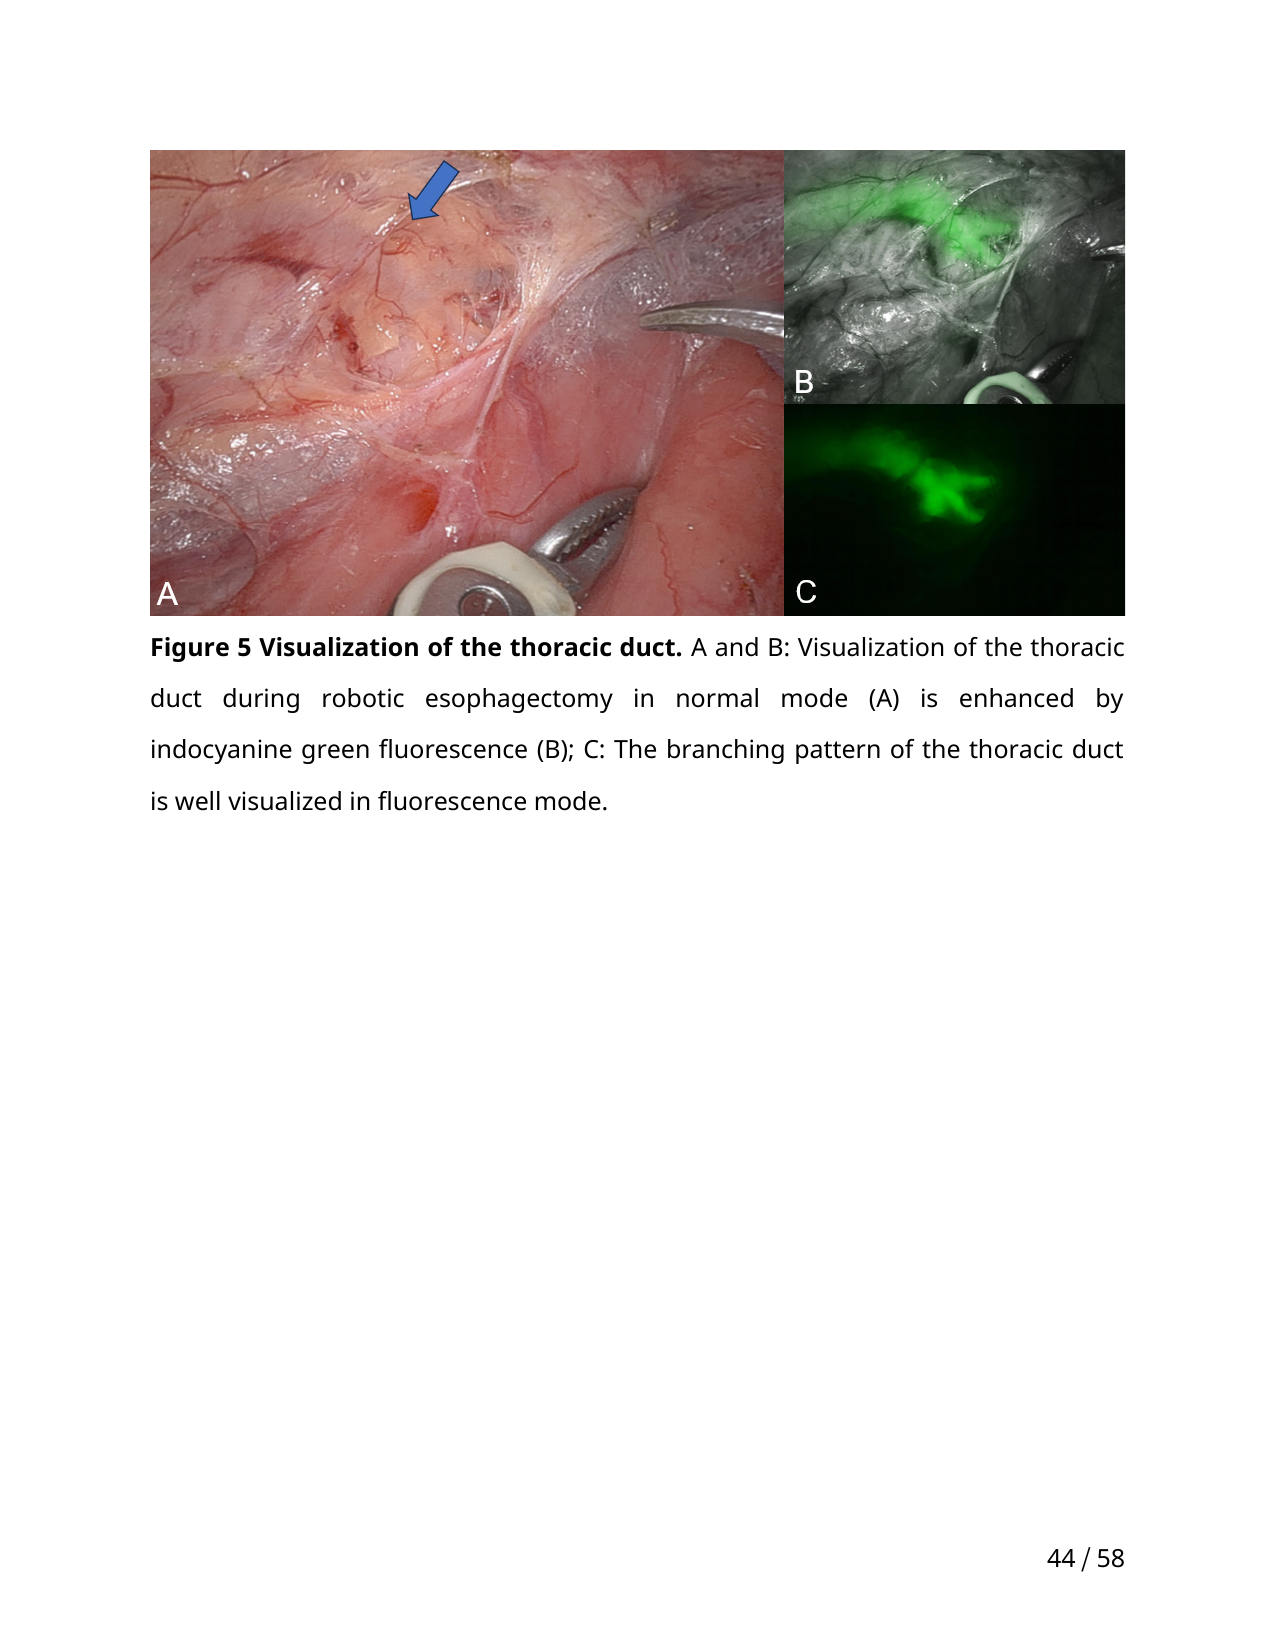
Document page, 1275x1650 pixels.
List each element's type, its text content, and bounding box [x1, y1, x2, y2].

picture [150, 150, 1125, 616]
text Figure 5 Visualization of the thoracic duct. A and B: Visualization of the thoracic duct during robotic esophagectomy in normal mode (A) is enhanced by indocyanine green fluorescence (B); C: The branching pattern of the thoracic duct is well visualized in fluorescence mode. [150, 630, 1125, 817]
